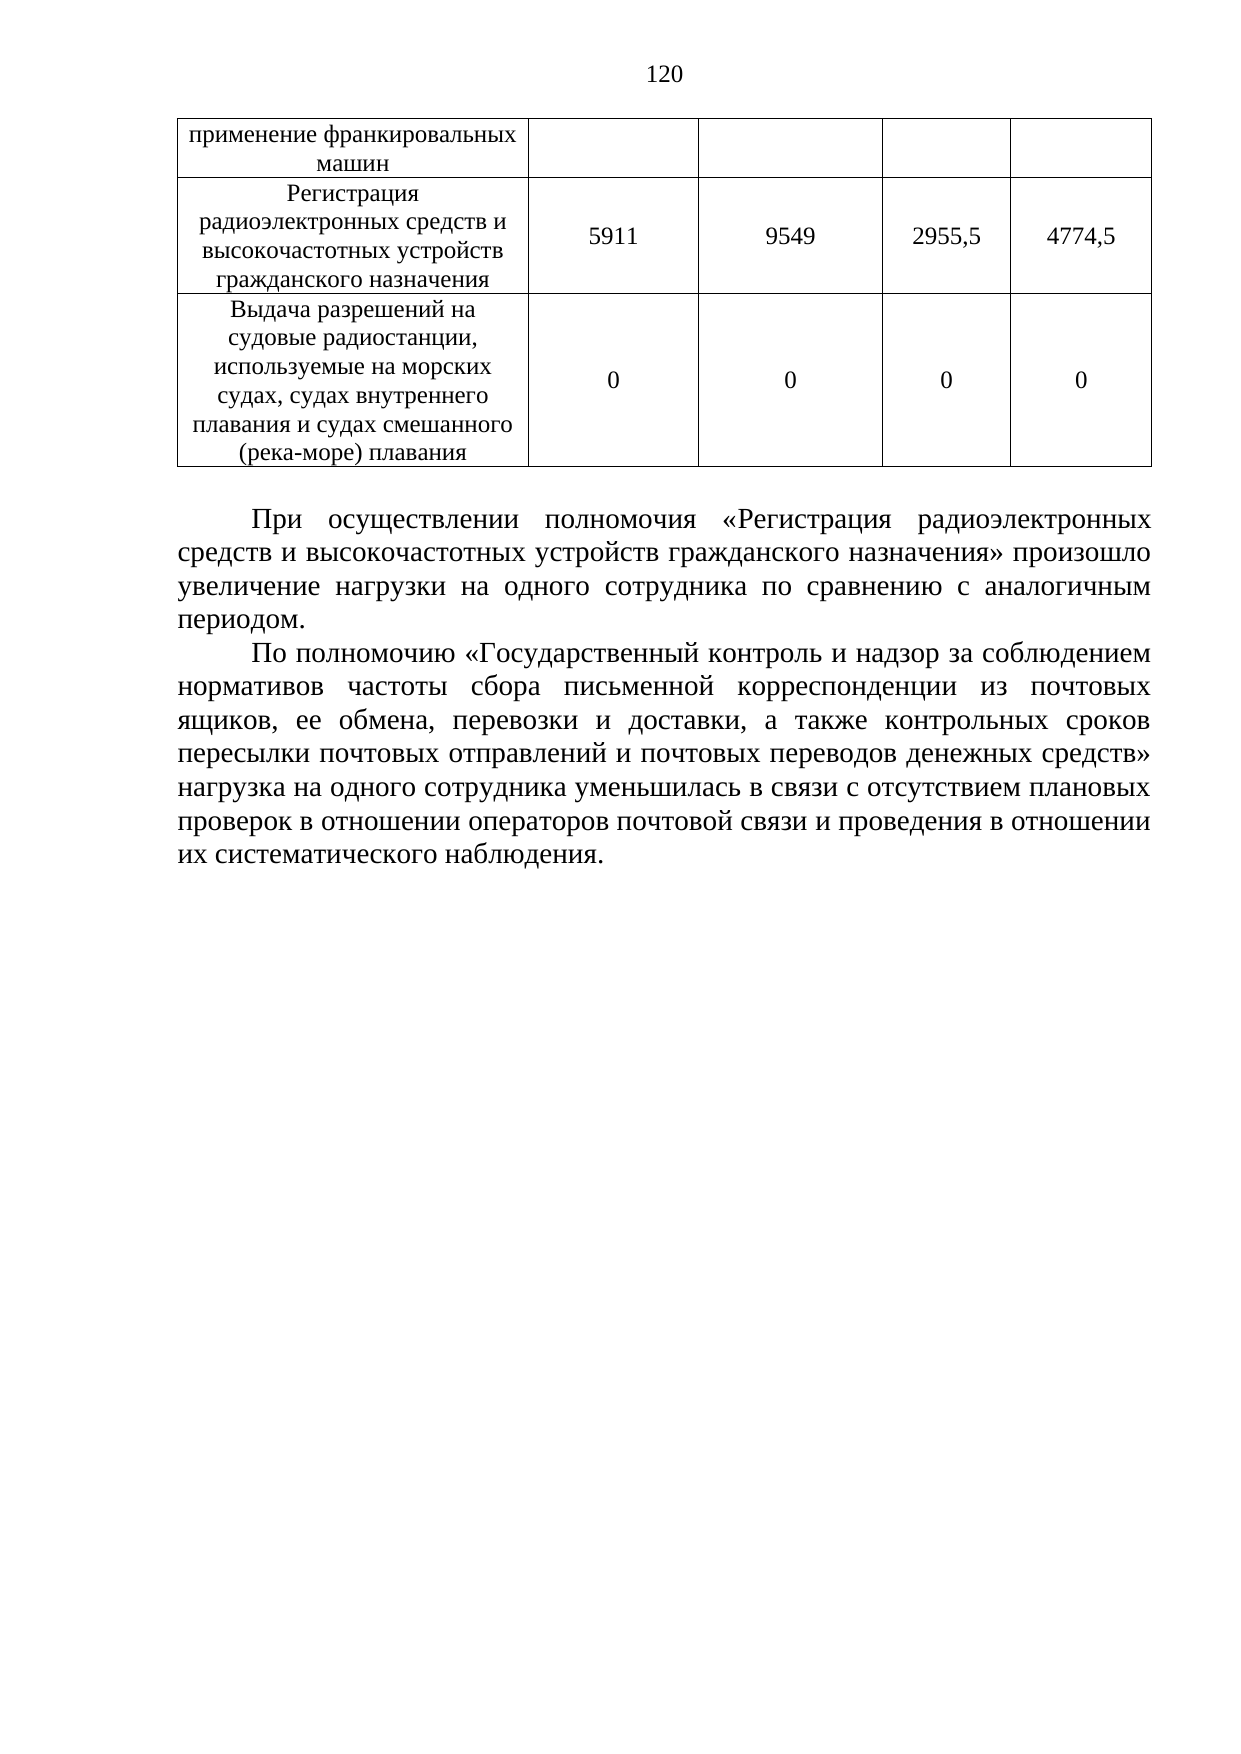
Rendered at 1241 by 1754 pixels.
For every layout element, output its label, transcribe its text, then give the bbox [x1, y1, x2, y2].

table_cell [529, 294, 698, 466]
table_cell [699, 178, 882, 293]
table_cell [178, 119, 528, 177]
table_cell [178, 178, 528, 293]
text При осуществлении полномочия «Регистрация радиоэлектронных средств и высокочастотных устройств гражданского назначения» произошло увеличение нагрузки на одного сотрудника по сравнению с аналогичным периодом. [177, 501, 1152, 635]
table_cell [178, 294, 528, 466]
text По полномочию «Государственный контроль и надзор за соблюдением нормативов частоты сбора письменной корреспонденции из почтовых ящиков, ее обмена, перевозки и доставки, а также контрольных сроков пересылки почтовых отправлений и почтовых переводов денежных средств» нагрузка на одного сотрудника уменьшилась в связи с отсутствием плановых проверок в отношении операторов почтовой связи и проведения в отношении их систематического наблюдения. [177, 635, 1152, 870]
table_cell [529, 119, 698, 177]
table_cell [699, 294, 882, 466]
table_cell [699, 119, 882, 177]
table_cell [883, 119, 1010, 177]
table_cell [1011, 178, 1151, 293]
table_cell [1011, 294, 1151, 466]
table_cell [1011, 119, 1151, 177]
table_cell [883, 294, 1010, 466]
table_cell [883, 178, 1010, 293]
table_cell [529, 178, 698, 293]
